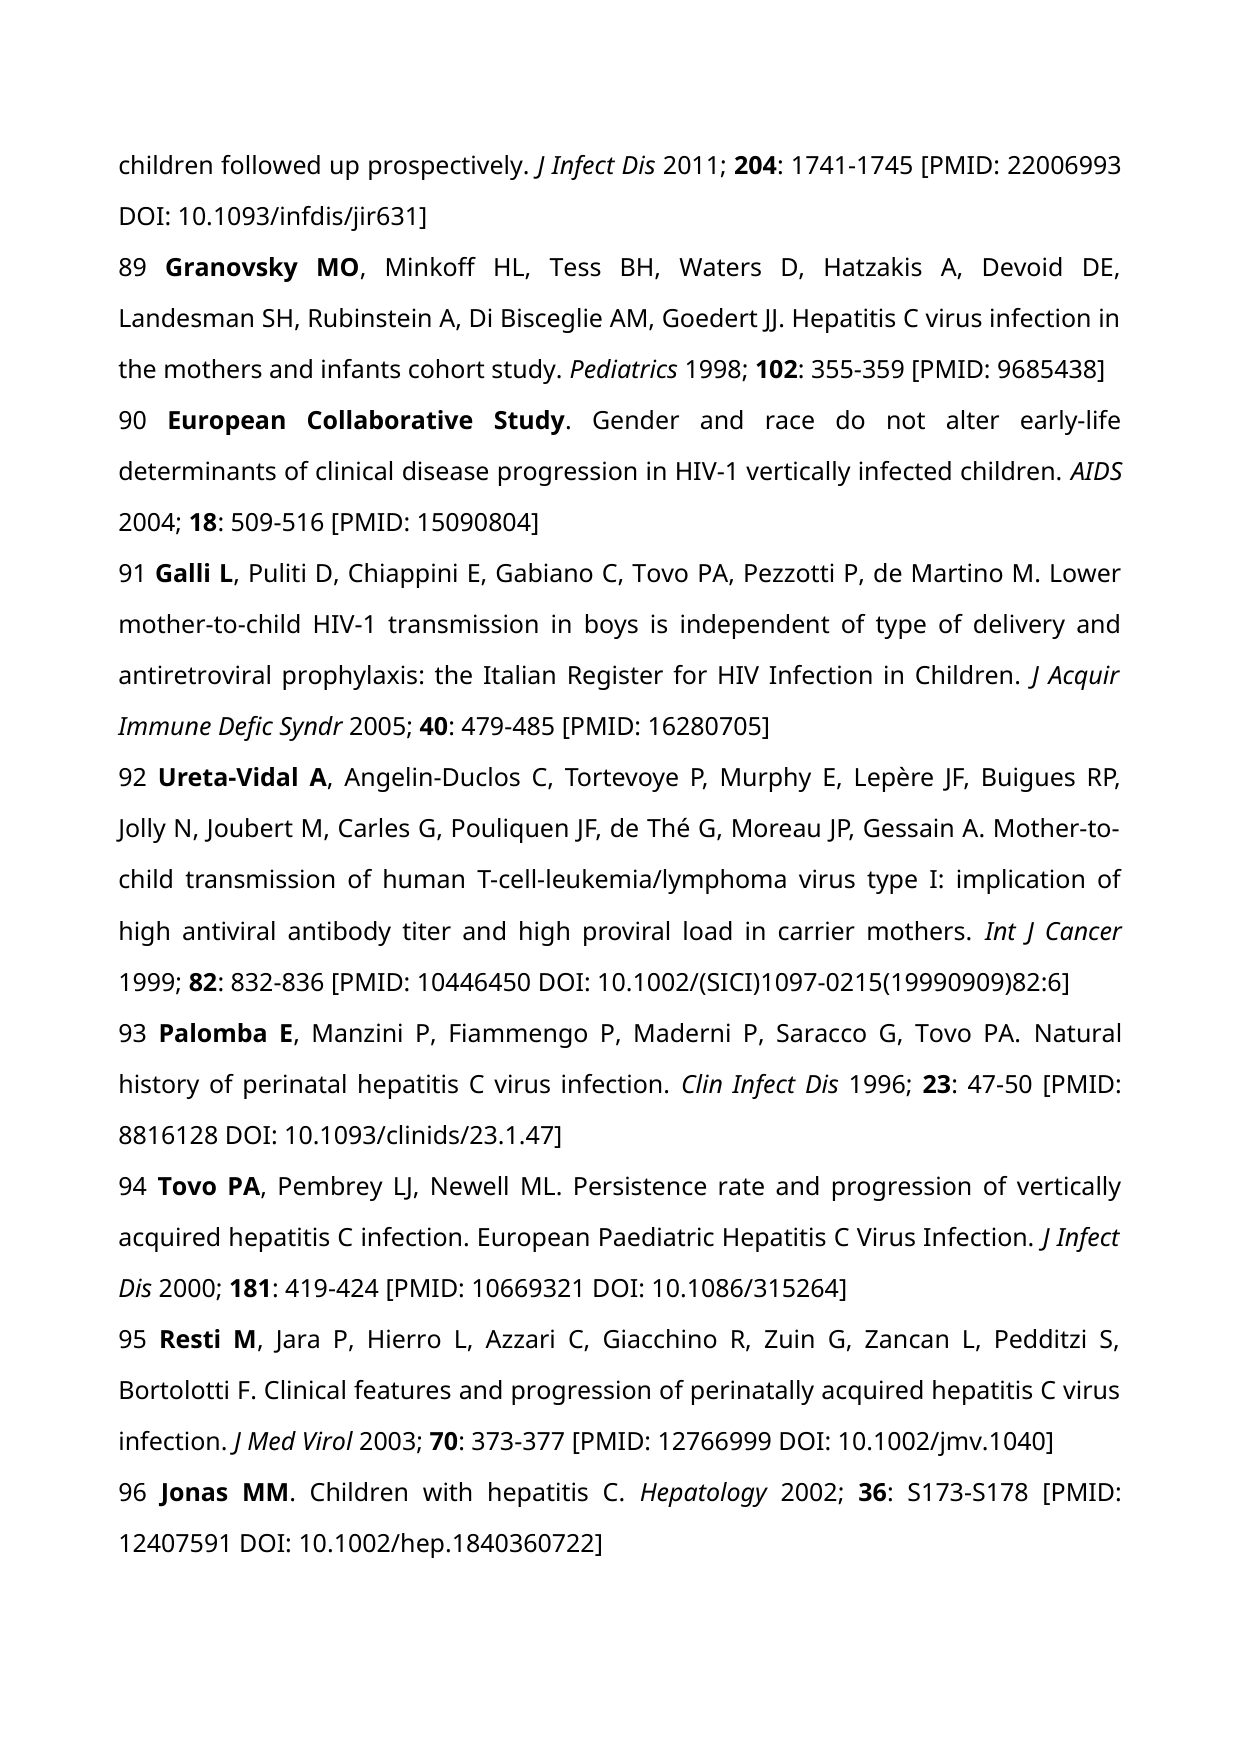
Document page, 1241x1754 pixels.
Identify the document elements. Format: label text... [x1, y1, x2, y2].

text 90 European Collaborative Study. Gender and race do not alter early-life determinants of clinical disease progression in HIV-1 vertically infected children. AIDS 2004; 18: 509-516 [PMID: 15090804] [118, 403, 1122, 539]
text 89 Granovsky MO, Minkoff HL, Tess BH, Waters D, Hatzakis A, Devoid DE, Landesman SH, Rubinstein A, Di Bisceglie AM, Goedert JJ. Hepatitis C virus infection in the mothers and infants cohort study. Pediatrics 1998; 102: 355-359 [PMID: 9685438] [118, 250, 1122, 386]
text 94 Tovo PA, Pembrey LJ, Newell ML. Persistence rate and progression of vertically acquired hepatitis C infection. European Paediatric Hepatitis C Virus Infection. J Infect Dis 2000; 181: 419-424 [PMID: 10669321 DOI: 10.1086/315264] [118, 1168, 1122, 1304]
text 96 Jonas MM. Children with hepatitis C. Hepatology 2002; 36: S173-S178 [PMID: 12407591 DOI: 10.1002/hep.1840360722] [118, 1475, 1122, 1560]
text 93 Palomba E, Manzini P, Fiammengo P, Maderni P, Saracco G, Tovo PA. Natural history of perinatal hepatitis C virus infection. Clin Infect Dis 1996; 23: 47-50 [PMID: 8816128 DOI: 10.1093/clinids/23.1.47] [118, 1015, 1122, 1151]
text 91 Galli L, Puliti D, Chiappini E, Gabiano C, Tovo PA, Pezzotti P, de Martino M. Lower mother-to-child HIV-1 transmission in boys is independent of type of delivery and antiretroviral prophylaxis: the Italian Register for HIV Infection in Children. J Acquir Immune Defic Syndr 2005; 40: 479-485 [PMID: 16280705] [118, 556, 1122, 743]
text 95 Resti M, Jara P, Hierro L, Azzari C, Giacchino R, Zuin G, Zancan L, Pedditzi S, Bortolotti F. Clinical features and progression of perinatally acquired hepatitis C virus infection. J Med Virol 2003; 70: 373-377 [PMID: 12766999 DOI: 10.1002/jmv.1040] [118, 1322, 1122, 1458]
text 92 Ureta-Vidal A, Angelin-Duclos C, Tortevoye P, Murphy E, Lepère JF, Buigues RP, Jolly N, Joubert M, Carles G, Pouliquen JF, de Thé G, Moreau JP, Gessain A. Mother-to-child transmission of human T-cell-leukemia/lymphoma virus type I: implication of high antiviral antibody titer and high proviral load in carrier mothers. Int J Cancer 1999; 82: 832-836 [PMID: 10446450 DOI: 10.1002/(SICI)1097-0215(19990909)82:6] [118, 760, 1122, 998]
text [118, 148, 1122, 233]
